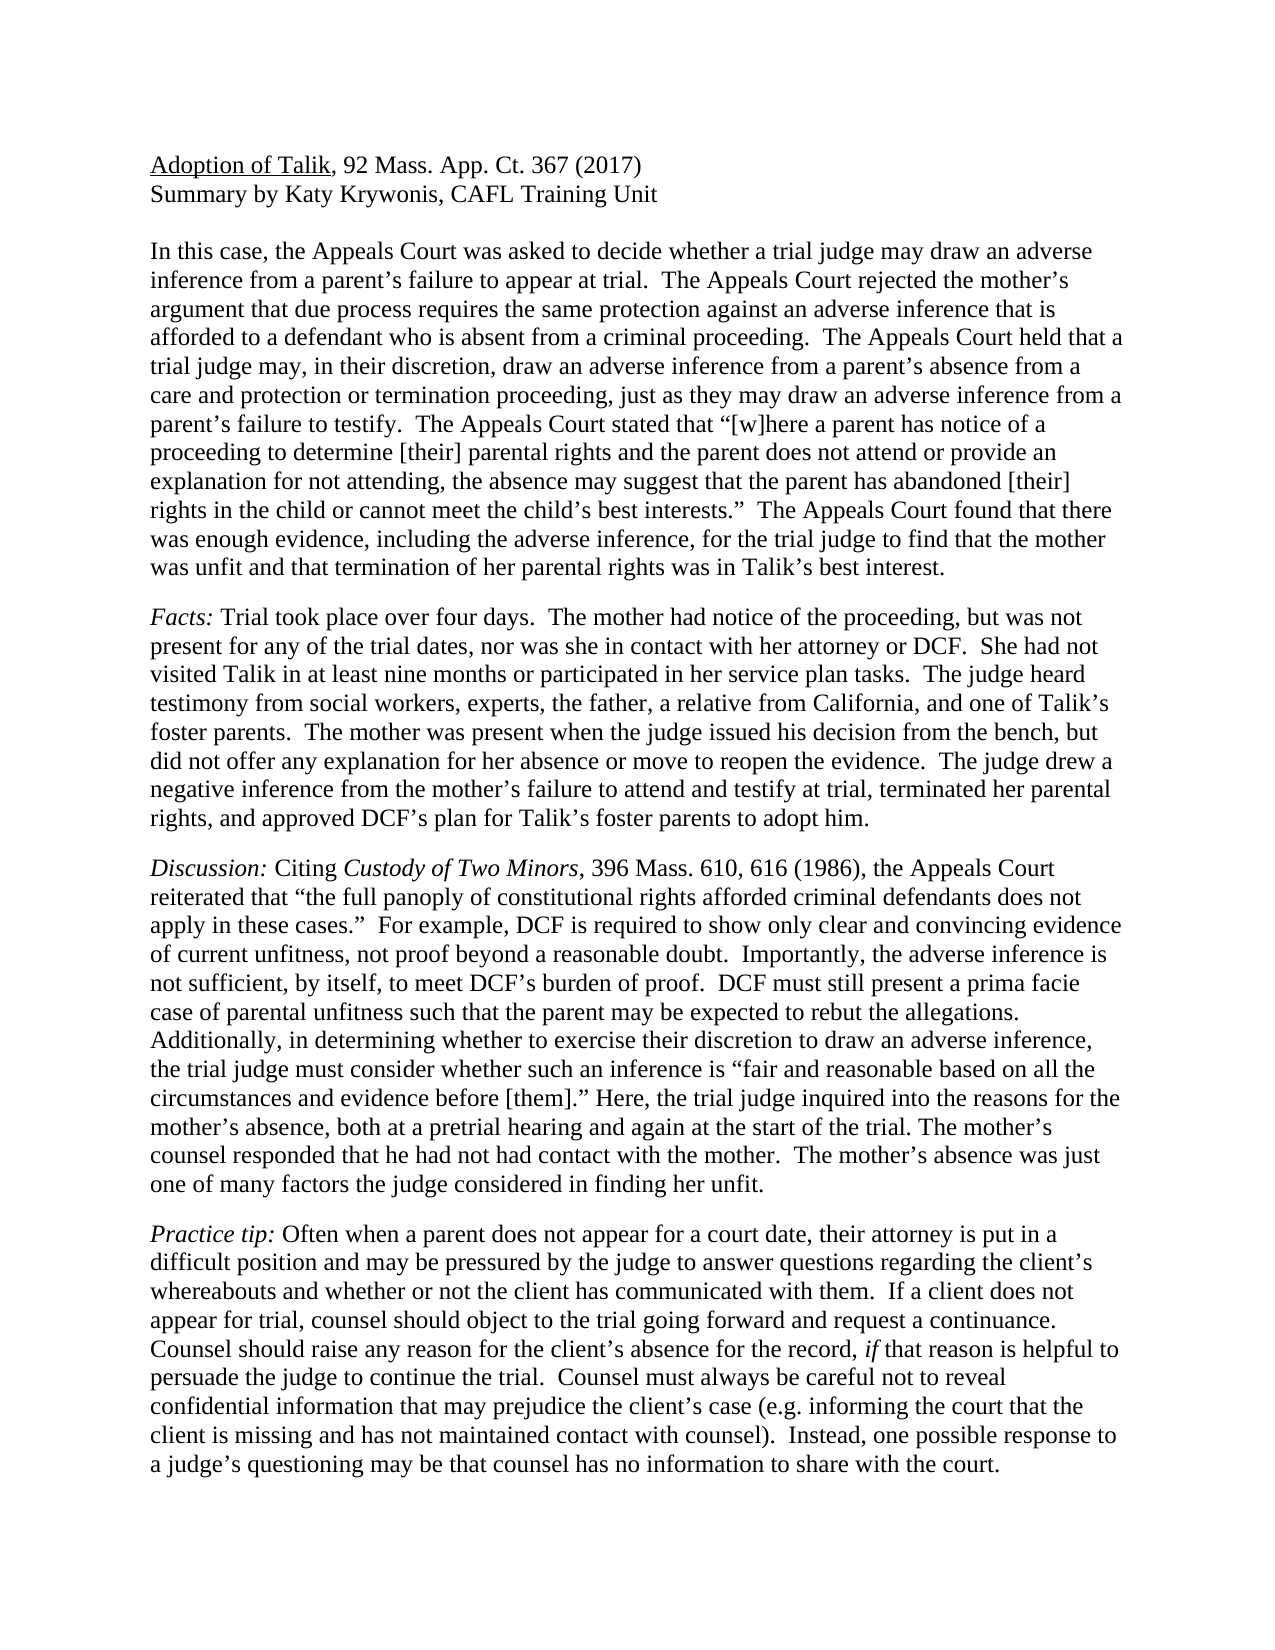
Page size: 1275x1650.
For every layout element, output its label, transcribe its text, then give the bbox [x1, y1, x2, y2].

text Practice tip: Often when a parent does not appear for a court date, their attorney is put in a difficult position and may be pressured by the judge to answer questions regarding the client’s whereabouts and whether or not the client has communicated with them. If a client does not appear for trial, counsel should object to the trial going forward and request a continuance. Counsel should raise any reason for the client’s absence for the record, if that reason is helpful to persuade the judge to continue the trial. Counsel must always be careful not to reveal confidential information that may prejudice the client’s case (e.g. informing the court that the client is missing and has not maintained contact with counsel). Instead, one possible response to a judge’s questioning may be that counsel has no information to share with the court. [150, 1219, 1125, 1477]
text Summary by Katy Krywonis, CAFL Training Unit [150, 179, 1125, 207]
text In this case, the Appeals Court was asked to decide whether a trial judge may draw an adverse inference from a parent’s failure to appear at trial. The Appeals Court rejected the mother’s argument that due process requires the same protection against an adverse inference that is afforded to a defendant who is absent from a criminal proceeding. The Appeals Court held that a trial judge may, in their discretion, draw an adverse inference from a parent’s absence from a care and protection or termination proceeding, just as they may draw an adverse inference from a parent’s failure to testify. The Appeals Court stated that “[w]here a parent has notice of a proceeding to determine [their] parental rights and the parent does not attend or provide an explanation for not attending, the absence may suggest that the parent has abandoned [their] rights in the child or cannot meet the child’s best interests.” The Appeals Court found that there was enough evidence, including the adverse inference, for the trial judge to find that the mother was unfit and that termination of her parental rights was in Talik’s best interest. [150, 236, 1125, 581]
text Facts: Trial took place over four days. The mother had notice of the proceeding, but was not present for any of the trial dates, nor was she in contact with her attorney or DCF. She had not visited Talik in at least nine months or participated in her service plan tasks. The judge heard testimony from social workers, experts, the father, a relative from California, and one of Talik’s foster parents. The mother was present when the judge issued his decision from the bench, but did not offer any explanation for her absence or move to reopen the evidence. The judge drew a negative inference from the mother’s failure to attend and testify at trial, terminated her parental rights, and approved DCF’s plan for Talik’s foster parents to adopt him. [150, 602, 1125, 832]
text Discussion: Citing Custody of Two Minors, 396 Mass. 610, 616 (1986), the Appeals Court reiterated that “the full panoply of constitutional rights afforded criminal defendants does not apply in these cases.” For example, DCF is required to show only clear and convincing evidence of current unfitness, not proof beyond a reasonable doubt. Importantly, the adverse inference is not sufficient, by itself, to meet DCF’s burden of proof. DCF must still present a prima facie case of parental unfitness such that the parent may be expected to rebut the allegations. Additionally, in determining whether to exercise their discretion to draw an adverse inference, the trial judge must consider whether such an inference is “fair and reasonable based on all the circumstances and evidence before [them].” Here, the trial judge inquired into the reasons for the mother’s absence, both at a pretrial hearing and again at the start of the trial. The mother’s counsel responded that he had not had contact with the mother. The mother’s absence was just one of many factors the judge considered in finding her unfit. [150, 853, 1125, 1198]
text Adoption of Talik, 92 Mass. App. Ct. 367 (2017) [150, 150, 1125, 179]
